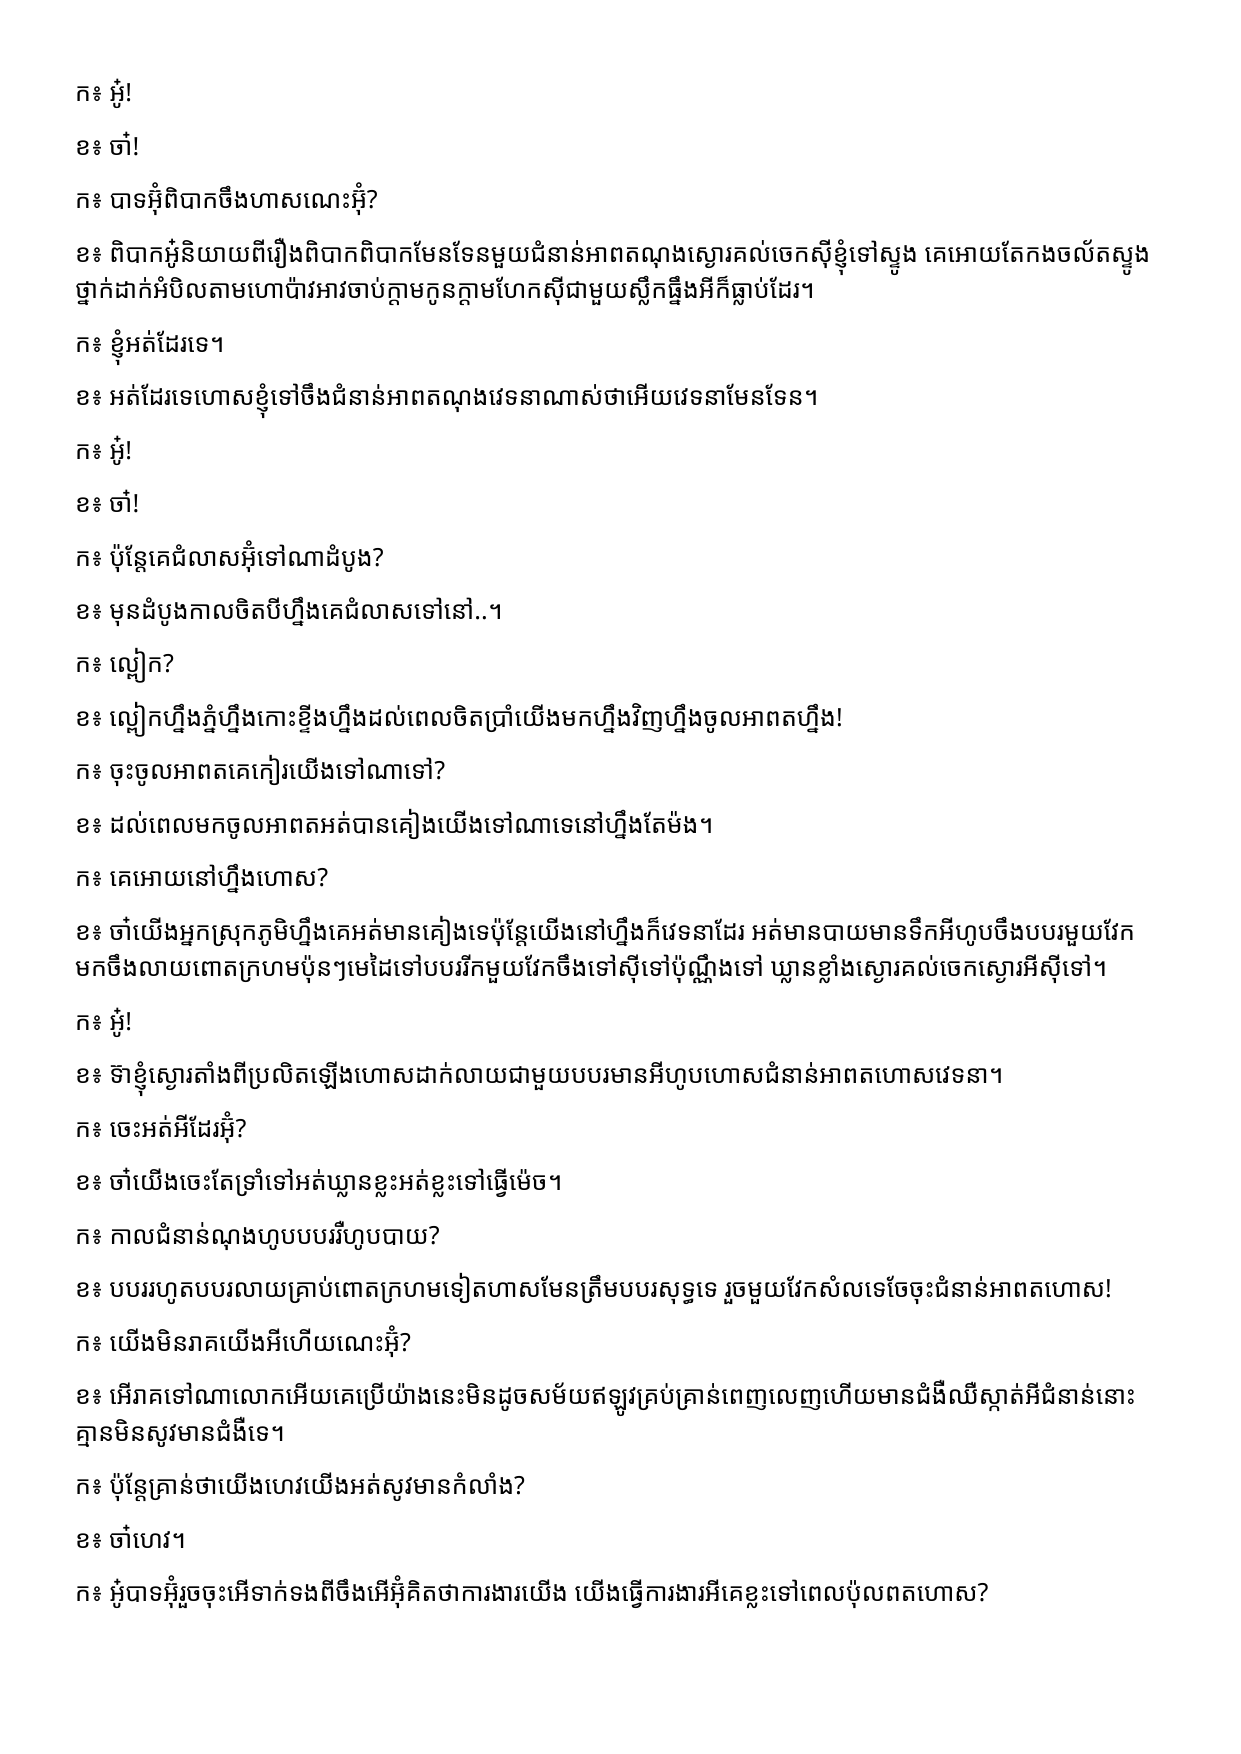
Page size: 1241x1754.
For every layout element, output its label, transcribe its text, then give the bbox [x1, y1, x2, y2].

text ខ៖ អត់ដែរទេហោសខ្ញុំទៅចឹងជំនាន់អាពតណុងវេទនាណាស់ថាអើយវេទនាមែនទែន។ [75, 379, 1165, 413]
text ខ៖ មុនដំបូងកាលចិតបីហ្នឹងគេជំលាសទៅនៅ..។ [75, 593, 1165, 627]
text ខ៖ ល្ពៀកហ្នឹងភ្នំហ្នឹងកោះខ្ទីងហ្នឹងដល់ពេលចិតប្រាំយើងមកហ្នឹងវិញហ្នឹងចូលអាពតហ្នឹង! [75, 699, 1165, 734]
text ខ៖ បបររហូតបបរលាយគ្រាប់ពោតក្រហមទៀតហាសមែនត្រឹមបបរសុទ្ធទេ រួចមួយវែកសំលទេចែចុះជំនាន់អាពតហោស! [75, 1271, 1165, 1305]
text ក៖ ប៉ុន្តែគេជំលាសអ៊ុំទៅណាដំបូង? [75, 539, 1165, 573]
text ក៖ ល្ពៀក? [75, 646, 1165, 680]
text ក៖ ប៉ុន្តែគ្រាន់ថាយើងហេវយើងអត់សូវមានកំលាំង? [75, 1468, 1165, 1502]
text ក៖ យើងមិនរាគយើងអីហើយណេះអ៊ុំ? [75, 1324, 1165, 1358]
text ខ៖ ទ៊ាខ្ញុំស្ងោរតាំងពីប្រលិតឡើងហោសដាក់លាយជាមួយបបរមានអីហូបហោសជំនាន់អាពតហោសវេទនា។ [75, 1057, 1165, 1091]
text ក៖ អូ៎! [75, 432, 1165, 466]
text ក៖ កាលជំនាន់ណុងហូបបបររឺហូបបាយ? [75, 1217, 1165, 1251]
text ខ៖ ចា៎! [75, 128, 1165, 162]
text ខ៖ ពិបាកអូ៎និយាយពីរឿងពិបាកពិបាកមែនទែនមួយជំនាន់អាពតណុងស្ងោរគល់ចេកស៊ីខ្ញុំទៅស្ទូង គេអោយតែកងចល័តស្ទូងថ្នាក់ដាក់អំបិលតាមហោប៉ាវអាវចាប់ក្ដាមកូនក្ដាមហែកស៊ីជាមួយស្លឹកធ្នឹងអីក៏ធ្លាប់ដែរ។ [75, 235, 1165, 306]
text ក៖ អូ៎បាទអ៊ុំរួចចុះអើទាក់ទងពីចឹងអើអ៊ុំគិតថាការងារយើង យើងធ្វើការងារអីគេខ្លះទៅពេលប៉ុលពតហោស? [75, 1575, 1165, 1609]
text ខ៖ ចា៎យើងចេះតែទ្រាំទៅអត់ឃ្លានខ្លះអត់ខ្លះទៅធ្វើម៉េច។ [75, 1164, 1165, 1198]
text ក៖ ចុះចូលអាពតគេកៀរយើងទៅណាទៅ? [75, 753, 1165, 787]
text ក៖ គេអោយនៅហ្នឹងហោស? [75, 860, 1165, 894]
text ក៖ អូ៎! [75, 1003, 1165, 1038]
text ខ៖ ដល់ពេលមកចូលអាពតអត់បានគៀងយើងទៅណាទេនៅហ្នឹងតែម៉ង។ [75, 806, 1165, 841]
text ក៖ ចេះអត់អីដែរអ៊ុំ? [75, 1110, 1165, 1144]
text ខ៖ ចា៎យើងអ្នកស្រុកភូមិហ្នឹងគេអត់មានគៀងទេប៉ុន្តែយើងនៅហ្នឹងក៏វេទនាដែរ អត់មានបាយមានទឹកអីហូបចឹងបបរមួយវែកមកចឹងលាយពោតក្រហមប៉ុនៗមេដៃទៅបបររីកមួយវែកចឹងទៅស៊ីទៅប៉ុណ្ណឹងទៅ ឃ្លានខ្លាំងស្ងោរគល់ចេកស្ងោរអីស៊ីទៅ។ [75, 913, 1165, 984]
text ខ៖ ចា៎! [75, 486, 1165, 520]
text ក៖ បាទអ៊ុំពិបាកចឹងហាសណេះអ៊ុំ? [75, 182, 1165, 216]
text ក៖ អូ៎! [75, 75, 1165, 109]
text ក៖ ខ្ញុំអត់ដែរទេ។ [75, 326, 1165, 359]
text ខ៖ អើរាគទៅណាលោកអើយគេប្រើយ៉ាងនេះមិនដូចសម័យឥឡូវគ្រប់គ្រាន់ពេញលេញហើយមានជំងឺឈឺស្កាត់អីជំនាន់នោះគ្មានមិនសូវមានជំងឺទេ។ [75, 1378, 1165, 1448]
text ខ៖ ចា៎ហេវ។ [75, 1521, 1165, 1555]
